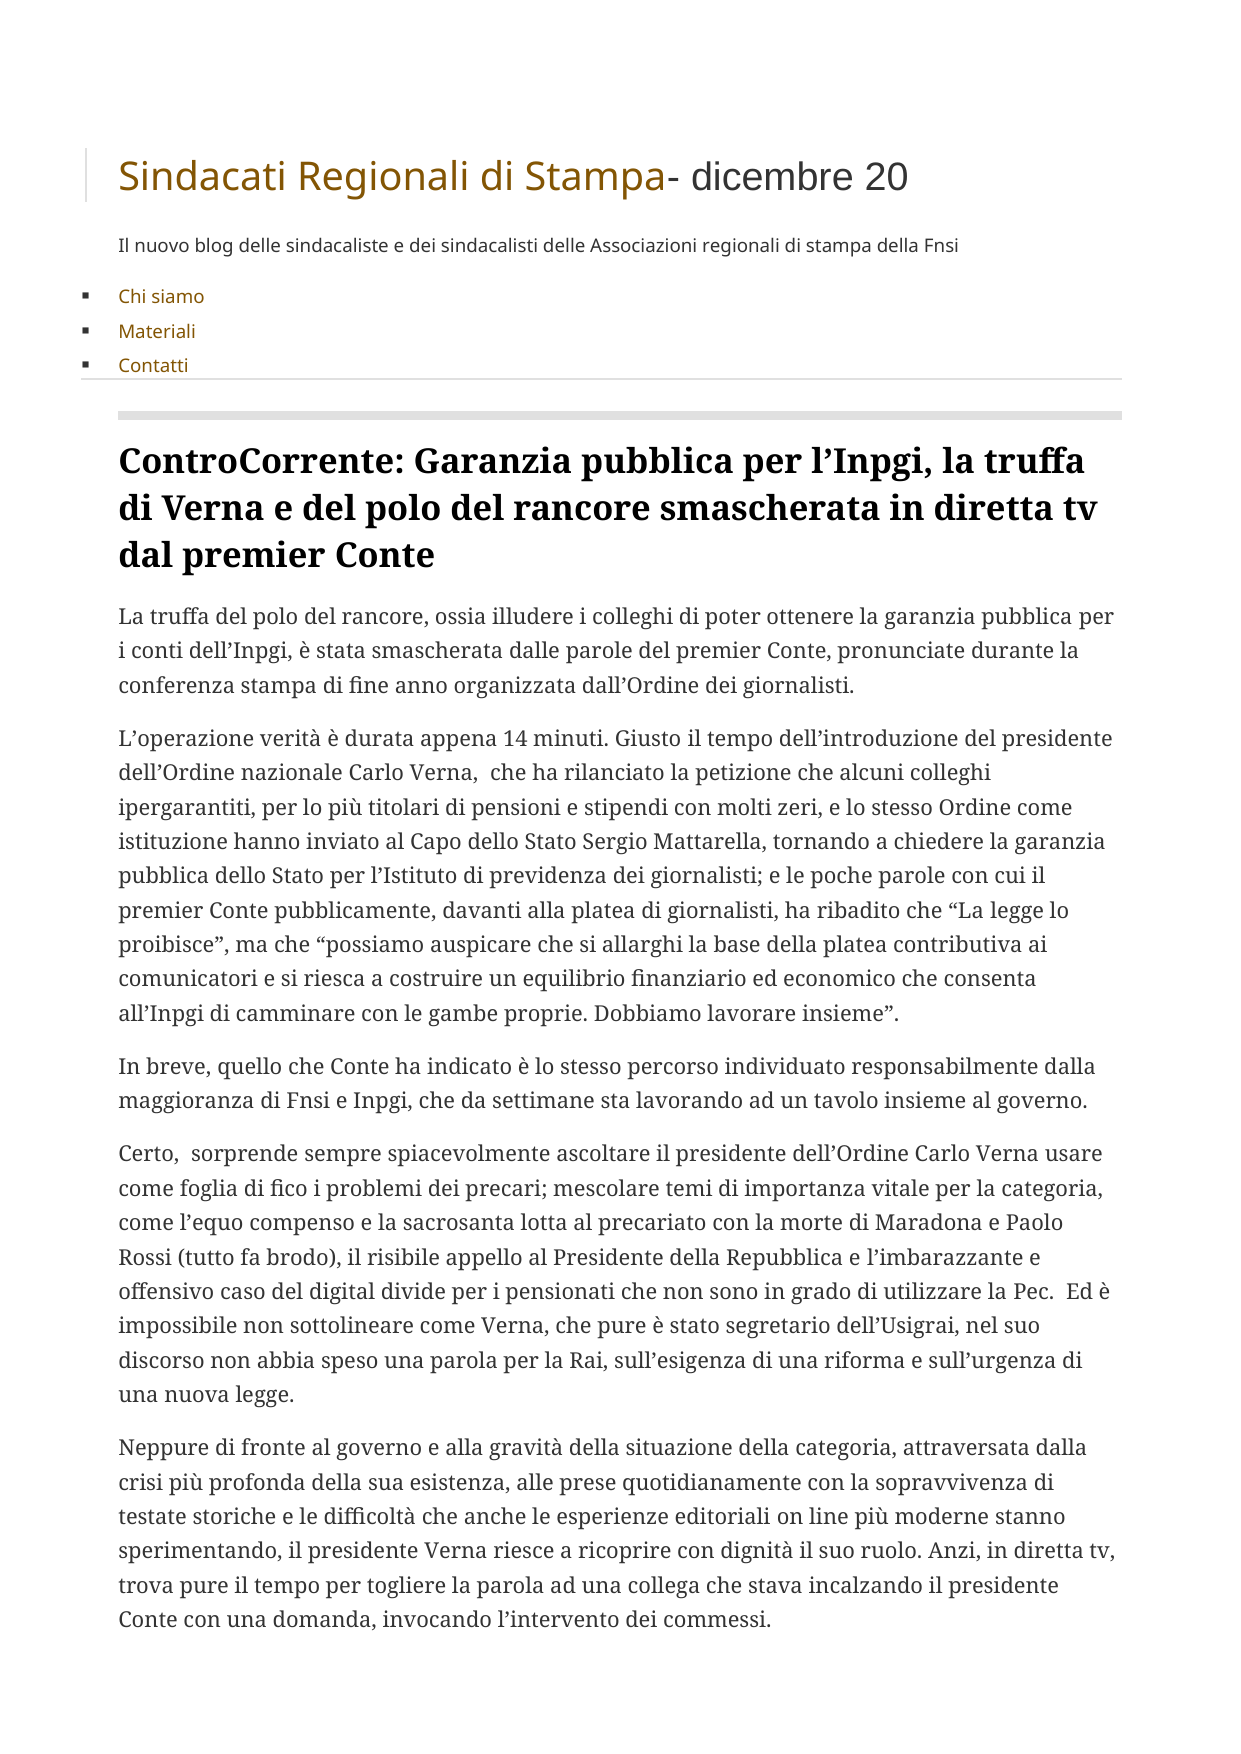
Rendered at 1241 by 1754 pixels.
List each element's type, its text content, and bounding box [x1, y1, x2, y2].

text L’operazione verità è durata appena 14 minuti. Giusto il tempo dell’introduzione del presidente dell’Ordine nazionale Carlo Verna, che ha rilanciato la petizione che alcuni colleghi ipergarantiti, per lo più titolari di pensioni e stipendi con molti zeri, e lo stesso Ordine come istituzione hanno inviato al Capo dello Stato Sergio Mattarella, tornando a chiedere la garanzia pubblica dello Stato per l’Istituto di previdenza dei giornalisti; e le poche parole con cui il premier Conte pubblicamente, davanti alla platea di giornalisti, ha ribadito che “La legge lo proibisce”, ma che “possiamo auspicare che si allarghi la base della platea contributiva ai comunicatori e si riesca a costruire un equilibrio finanziario ed economico che consenta all’Inpgi di camminare con le gambe proprie. Dobbiamo lavorare insieme”. [118, 718, 1122, 1028]
text La truffa del polo del rancore, ossia illudere i colleghi di poter ottenere la garanzia pubblica per i conti dell’Inpgi, è stata smascherata dalle parole del premier Conte, pronunciate durante la conferenza stampa di fine anno organizzata dall’Ordine dei giornalisti. [118, 596, 1122, 699]
list Chi siamo [81, 275, 1122, 309]
text Sindacati Regionali di Stampa- dicembre 20 [118, 148, 1122, 202]
text In breve, quello che Conte ha indicato è lo stesso percorso individuato responsabilmente dalla maggioranza di Fnsi e Inpgi, che da settimane sta lavorando ad un tavolo insieme al governo. [118, 1046, 1122, 1115]
text ControCorrente: Garanzia pubblica per l’Inpgi, la truffa di Verna e del polo del rancore smascherata in diretta tv dal premier Conte [118, 420, 1122, 578]
text Neppure di fronte al governo e alla gravità della situazione della categoria, attraversata dalla crisi più profonda della sua esistenza, alle prese quotidianamente con la sopravvivenza di testate storiche e le difficoltà che anche le esperienze editoriali on line più moderne stanno sperimentando, il presidente Verna riesce a ricoprire con dignità il suo ruolo. Anzi, in diretta tv, trova pure il tempo per togliere la parola ad una collega che stava incalzando il presidente Conte con una domanda, invocando l’intervento dei commessi. [118, 1428, 1122, 1634]
list Contatti [81, 344, 1122, 378]
text Il nuovo blog delle sindacaliste e dei sindacalisti delle Associazioni regionali di stampa della Fnsi [118, 233, 1122, 258]
text Certo, sorprende sempre spiacevolmente ascoltare il presidente dell’Ordine Carlo Verna usare come foglia di fico i problemi dei precari; mescolare temi di importanza vitale per la categoria, come l’equo compenso e la sacrosanta lotta al precariato con la morte di Maradona e Paolo Rossi (tutto fa brodo), il risibile appello al Presidente della Repubblica e l’imbarazzante e offensivo caso del digital divide per i pensionati che non sono in grado di utilizzare la Pec. Ed è impossibile non sottolineare come Verna, che pure è stato segretario dell’Usigrai, nel suo discorso non abbia speso una parola per la Rai, sull’esigenza di una riforma e sull’urgenza di una nuova legge. [118, 1134, 1122, 1409]
list Materiali [81, 309, 1122, 344]
